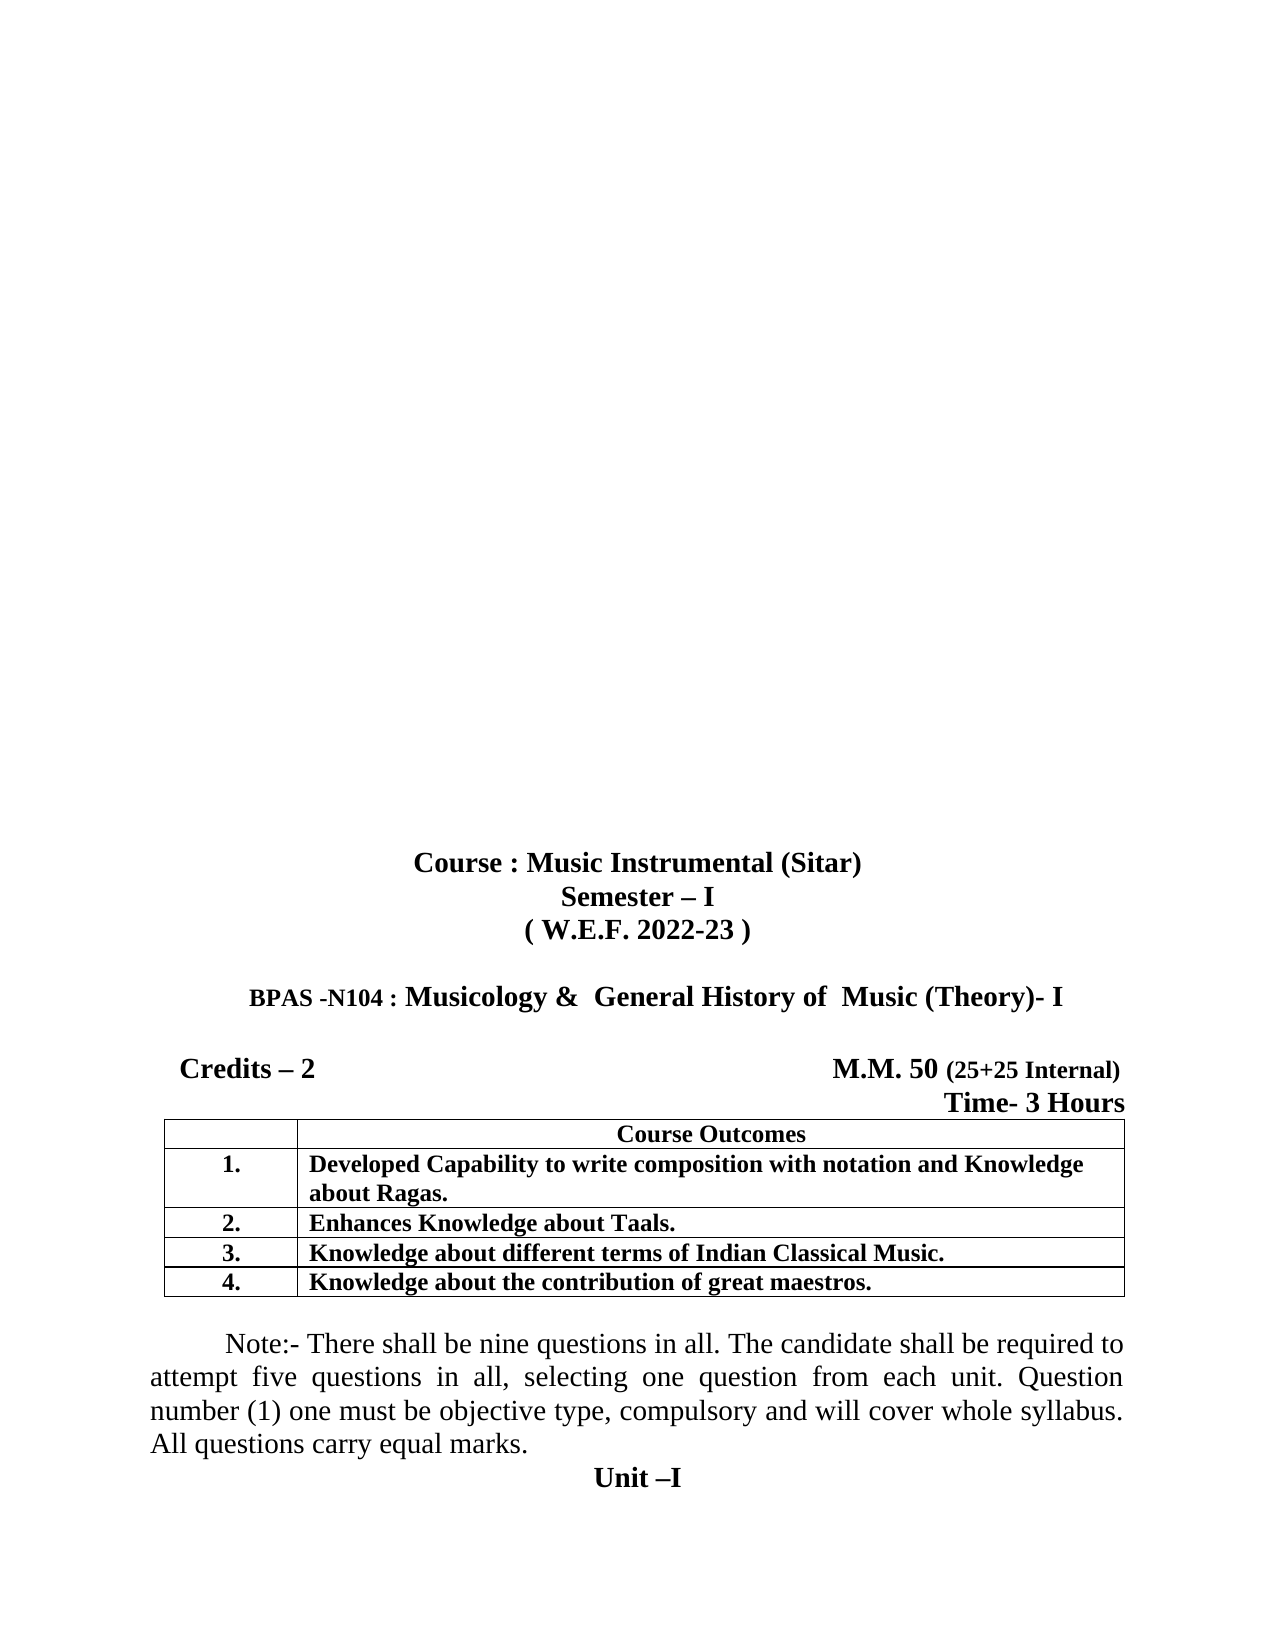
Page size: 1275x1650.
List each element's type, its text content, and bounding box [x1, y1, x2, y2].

table_header [165, 1120, 297, 1148]
text Note:- There shall be nine questions in all. The candidate shall be required to attempt five questions in all, selecting one question from each unit. Question number (1) one must be objective type, compulsory and will cover whole syllabus. All questions carry equal marks. [150, 1326, 1125, 1460]
text Semester – I [150, 879, 1125, 912]
table_cell 3. [165, 1238, 297, 1266]
table_header Course Outcomes [298, 1120, 1124, 1148]
text Time- 3 Hours [150, 1085, 1125, 1118]
text Credits – 2 M.M. 50 (25+25 Internal) [150, 1051, 1125, 1085]
table_cell Enhances Knowledge about Taals. [298, 1208, 1124, 1237]
text Unit –I [150, 1460, 1125, 1494]
table_cell Developed Capability to write composition with notation and Knowledge about Ragas. [298, 1149, 1124, 1207]
text Course : Music Instrumental (Sitar) [150, 845, 1125, 879]
table_cell 2. [165, 1208, 297, 1237]
text ( W.E.F. 2022-23 ) [150, 912, 1125, 946]
table_cell 1. [165, 1149, 297, 1207]
table_cell Knowledge about the contribution of great maestros. [298, 1268, 1124, 1296]
text BPAS -N104 : Musicology & General History of Music (Theory)- I [150, 979, 1125, 1013]
table_cell 4. [165, 1268, 297, 1296]
table_cell Knowledge about different terms of Indian Classical Music. [298, 1238, 1124, 1266]
